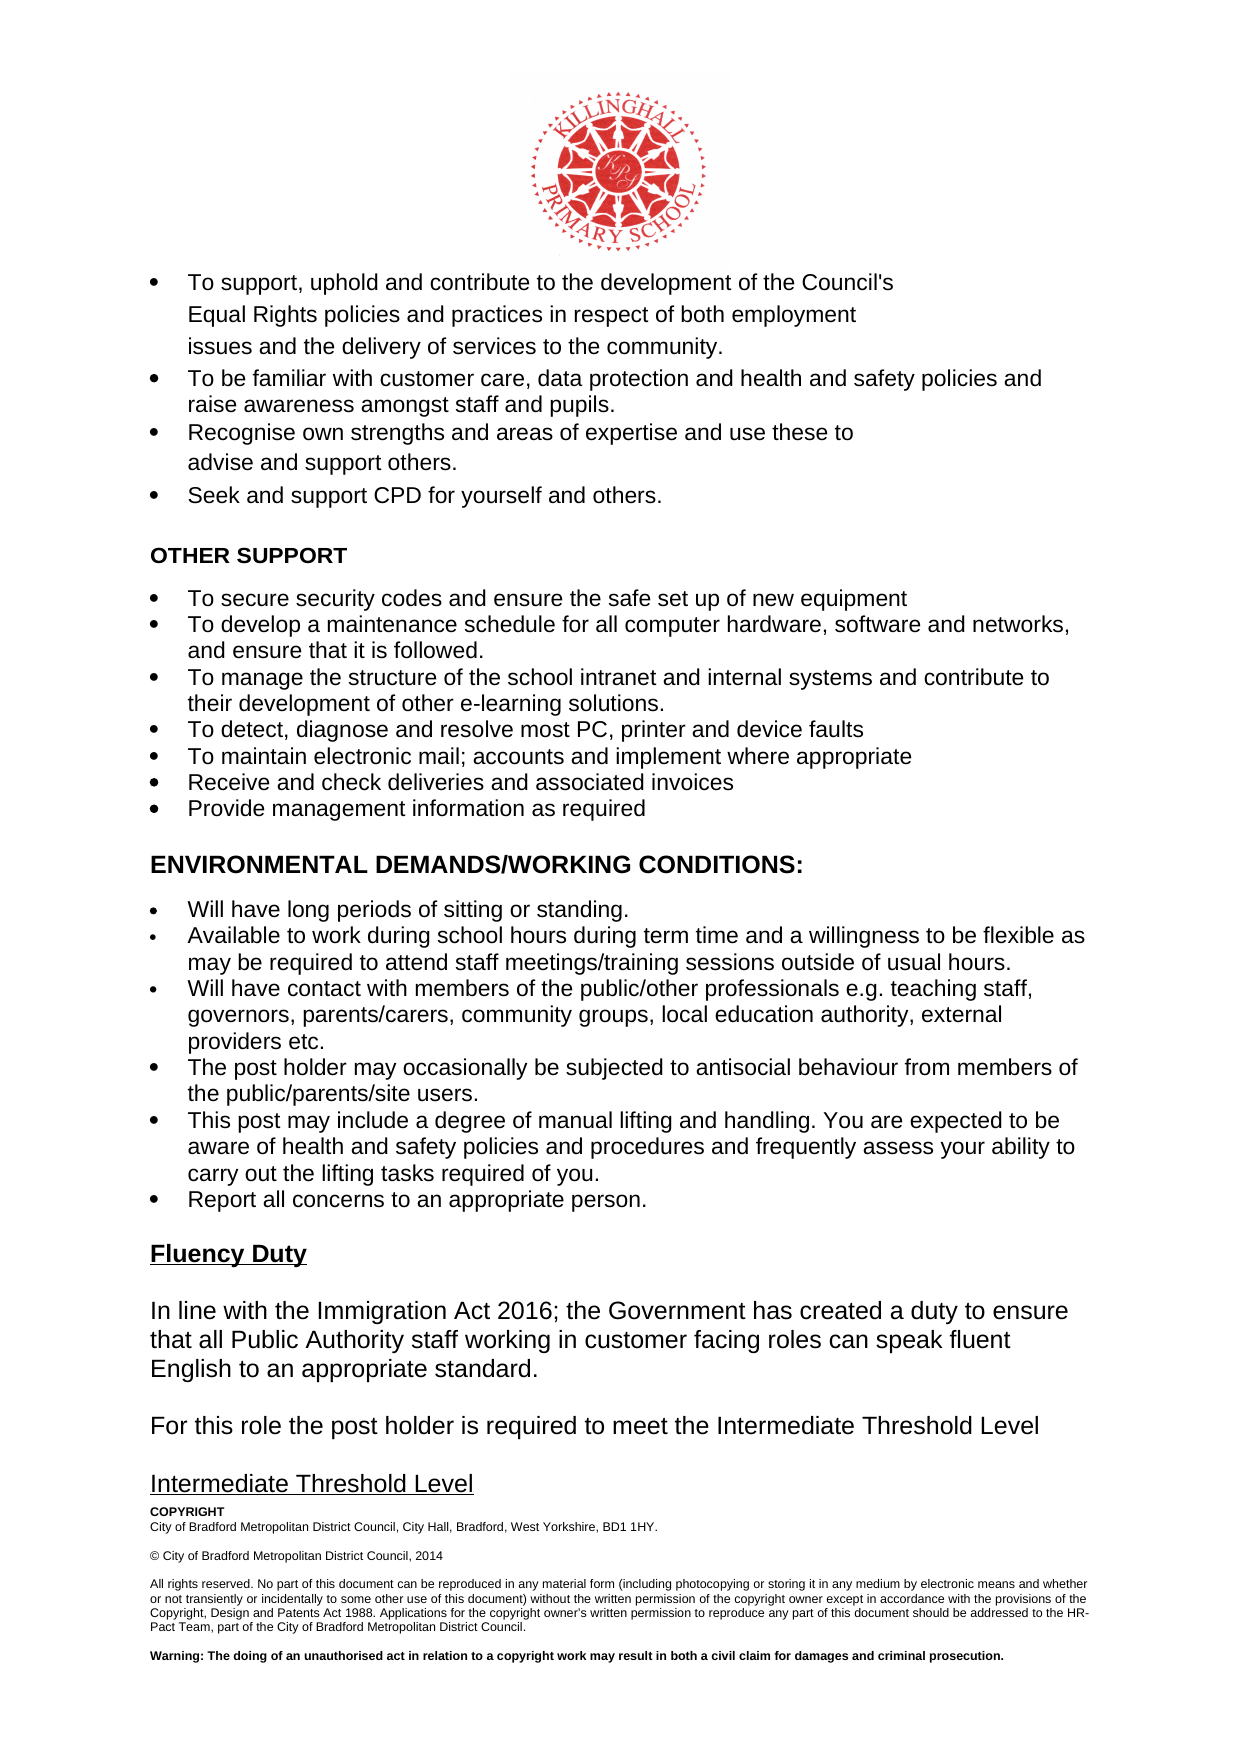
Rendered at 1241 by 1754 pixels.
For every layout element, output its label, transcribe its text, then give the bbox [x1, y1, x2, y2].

list Provide management information as required [150, 795, 1090, 822]
list To support, uphold and contribute to the development of the Council's Equal Rights policies and practices in respect of both employment issues and the delivery of services to the community. [150, 269, 896, 359]
text Fluency Duty [150, 1238, 1090, 1267]
text OTHER SUPPORT [150, 542, 1090, 568]
list To maintain electronic mail; accounts and implement where appropriate [150, 743, 1090, 769]
list Report all concerns to an appropriate person. [150, 1186, 1090, 1212]
text For this role the post holder is required to meet the Intermediate Threshold Level [150, 1411, 1090, 1440]
text In line with the Immigration Act 2016; the Government has created a duty to ensure that all Public Authority staff working in customer facing roles can speak fluent English to an appropriate standard. [150, 1296, 1090, 1382]
list Will have contact with members of the public/other professionals e.g. teaching staff, governors, parents/carers, community groups, local education authority, external providers etc. [150, 975, 1090, 1054]
list The post holder may occasionally be subjected to antisocial behaviour from members of the public/parents/site users. [150, 1054, 1090, 1107]
list Receive and check deliveries and associated invoices [150, 769, 1090, 795]
text Intermediate Threshold Level [150, 1468, 1090, 1497]
list To be familiar with customer care, data protection and health and safety policies and raise awareness amongst staff and pupils. [150, 365, 1090, 417]
text environmental demands/Working Conditions: [150, 850, 1090, 879]
list To manage the structure of the school intranet and internal systems and contribute to their development of other e-learning solutions. [150, 663, 1090, 716]
list Will have long periods of sitting or standing. [150, 896, 1090, 922]
picture [509, 73, 731, 270]
list Available to work during school hours during term time and a willingness to be flexible as may be required to attend staff meetings/training sessions outside of usual hours. [150, 922, 1090, 975]
list To develop a maintenance schedule for all computer hardware, software and networks, and ensure that it is followed. [150, 611, 1090, 663]
list To detect, diagnose and resolve most PC, printer and device faults [150, 716, 1090, 743]
list Recognise own strengths and areas of expertise and use these to advise and support others. [150, 419, 886, 475]
list To secure security codes and ensure the safe set up of new equipment [150, 584, 1090, 611]
list This post may include a degree of manual lifting and handling. You are expected to be aware of health and safety policies and procedures and frequently assess your ability to carry out the lifting tasks required of you. [150, 1107, 1090, 1186]
list Seek and support CPD for yourself and others. [150, 482, 1090, 509]
